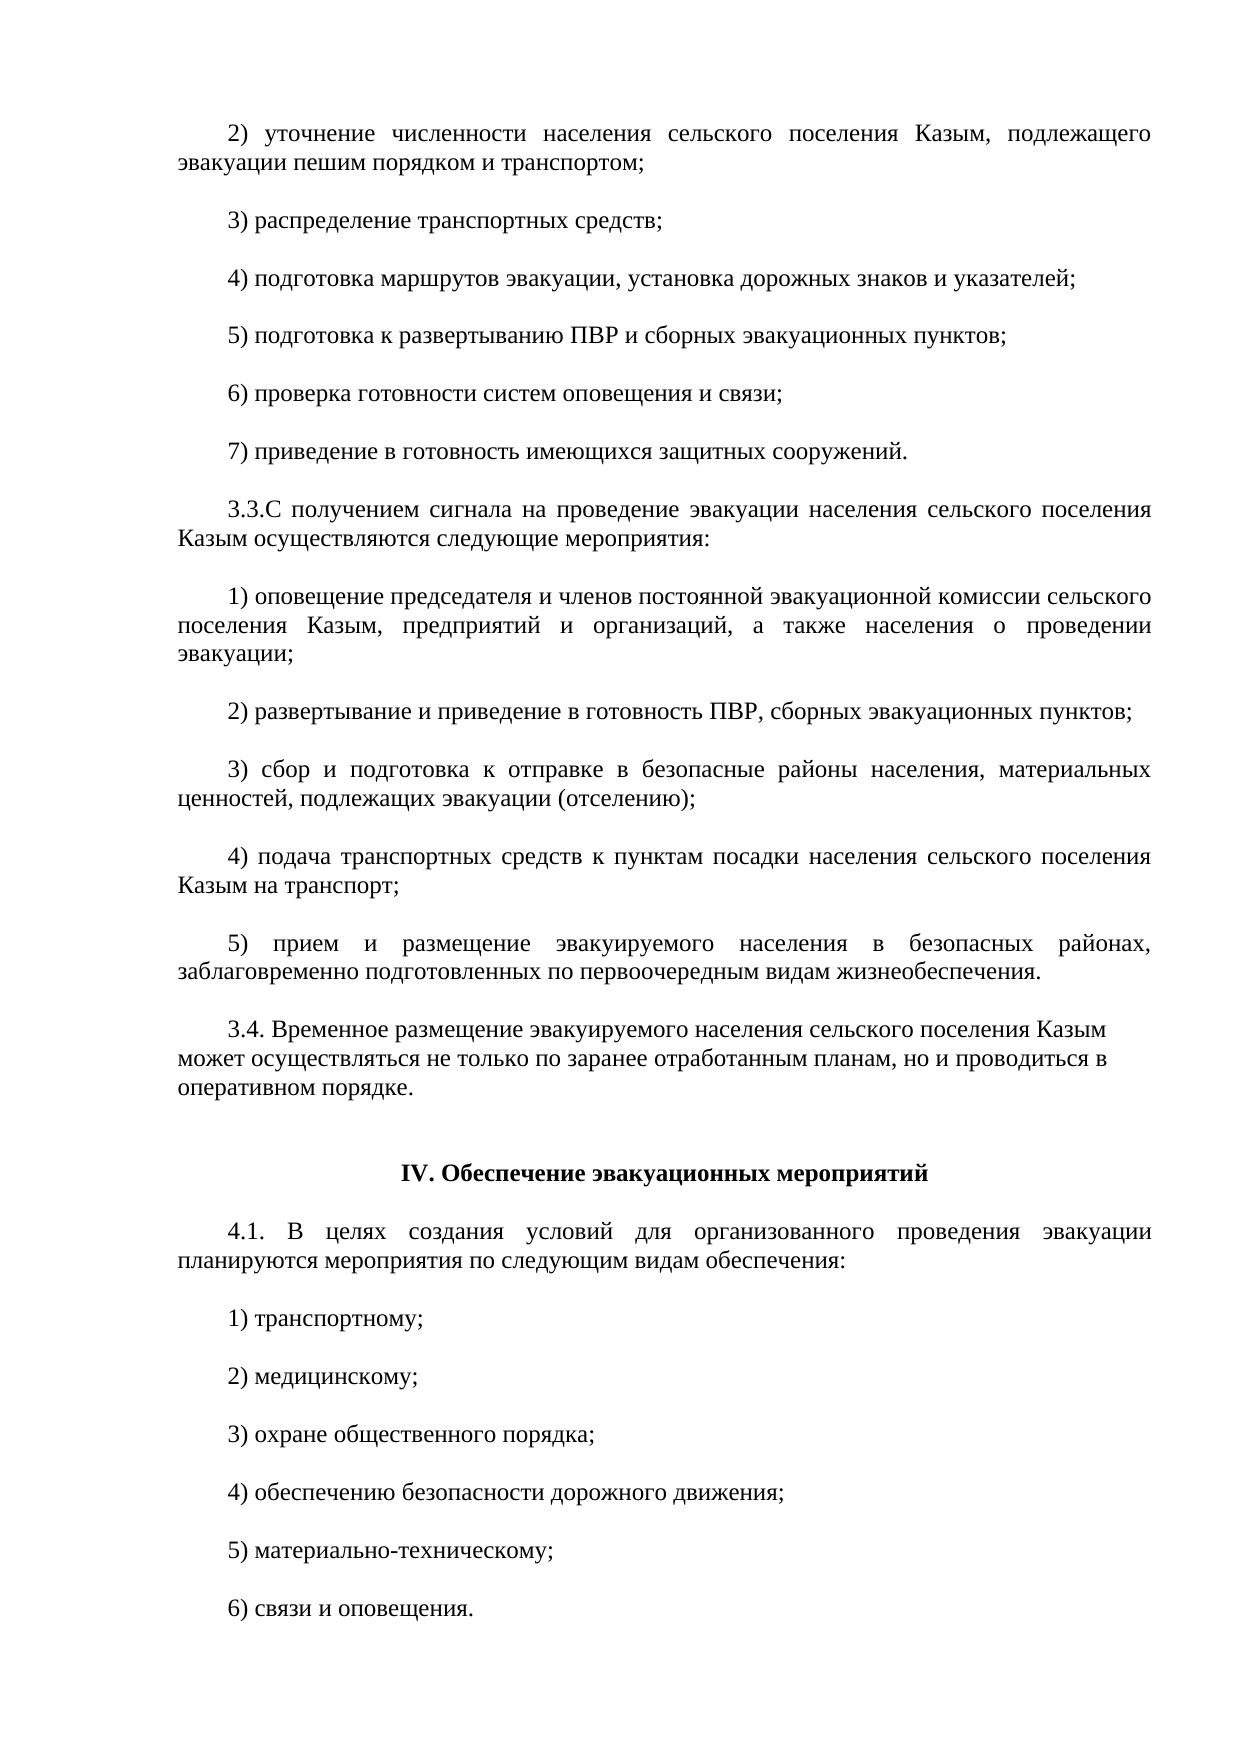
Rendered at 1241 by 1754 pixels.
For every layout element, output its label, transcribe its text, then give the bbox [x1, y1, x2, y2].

text 7) приведение в готовность имеющихся защитных сооружений. [177, 436, 1152, 465]
text 2) развертывание и приведение в готовность ПВР, сборных эвакуационных пунктов; [177, 696, 1152, 725]
text 3) охране общественного порядка; [177, 1419, 1152, 1448]
text 4) подача транспортных средств к пунктам посадки населения сельского поселения Казым на транспорт; [177, 841, 1152, 898]
text 1) оповещение председателя и членов постоянной эвакуационной комиссии сельского поселения Казым, предприятий и организаций, а также населения о проведении эвакуации; [177, 581, 1152, 667]
text 1) транспортному; [177, 1303, 1152, 1332]
text 4.1. В целях создания условий для организованного проведения эвакуации планируются мероприятия по следующим видам обеспечения: [177, 1216, 1152, 1274]
text 4) подготовка маршрутов эвакуации, установка дорожных знаков и указателей; [177, 263, 1152, 291]
text 5) прием и размещение эвакуируемого населения в безопасных районах, заблаговременно подготовленных по первоочередным видам жизнеобеспечения. [177, 928, 1152, 985]
text 3.3.С получением сигнала на проведение эвакуации населения сельского поселения Казым осуществляются следующие мероприятия: [177, 494, 1152, 552]
text 6) связи и оповещения. [177, 1593, 1152, 1621]
text IV. Обеспечение эвакуационных мероприятий [177, 1158, 1152, 1187]
text 6) проверка готовности систем оповещения и связи; [177, 378, 1152, 407]
text 3) сбор и подготовка к отправке в безопасные районы населения, материальных ценностей, подлежащих эвакуации (отселению); [177, 754, 1152, 812]
text 5) материально-техническому; [177, 1535, 1152, 1563]
text 3) распределение транспортных средств; [177, 205, 1152, 233]
text 2) уточнение численности населения сельского поселения Казым, подлежащего эвакуации пешим порядком и транспортом; [177, 118, 1152, 176]
text 3.4. Временное размещение эвакуируемого населения сельского поселения Казым может осуществляться не только по заранее отработанным планам, но и проводиться в оперативном порядке. [177, 1014, 1152, 1129]
text 2) медицинскому; [177, 1361, 1152, 1390]
text 4) обеспечению безопасности дорожного движения; [177, 1477, 1152, 1506]
text 5) подготовка к развертыванию ПВР и сборных эвакуационных пунктов; [177, 321, 1152, 349]
